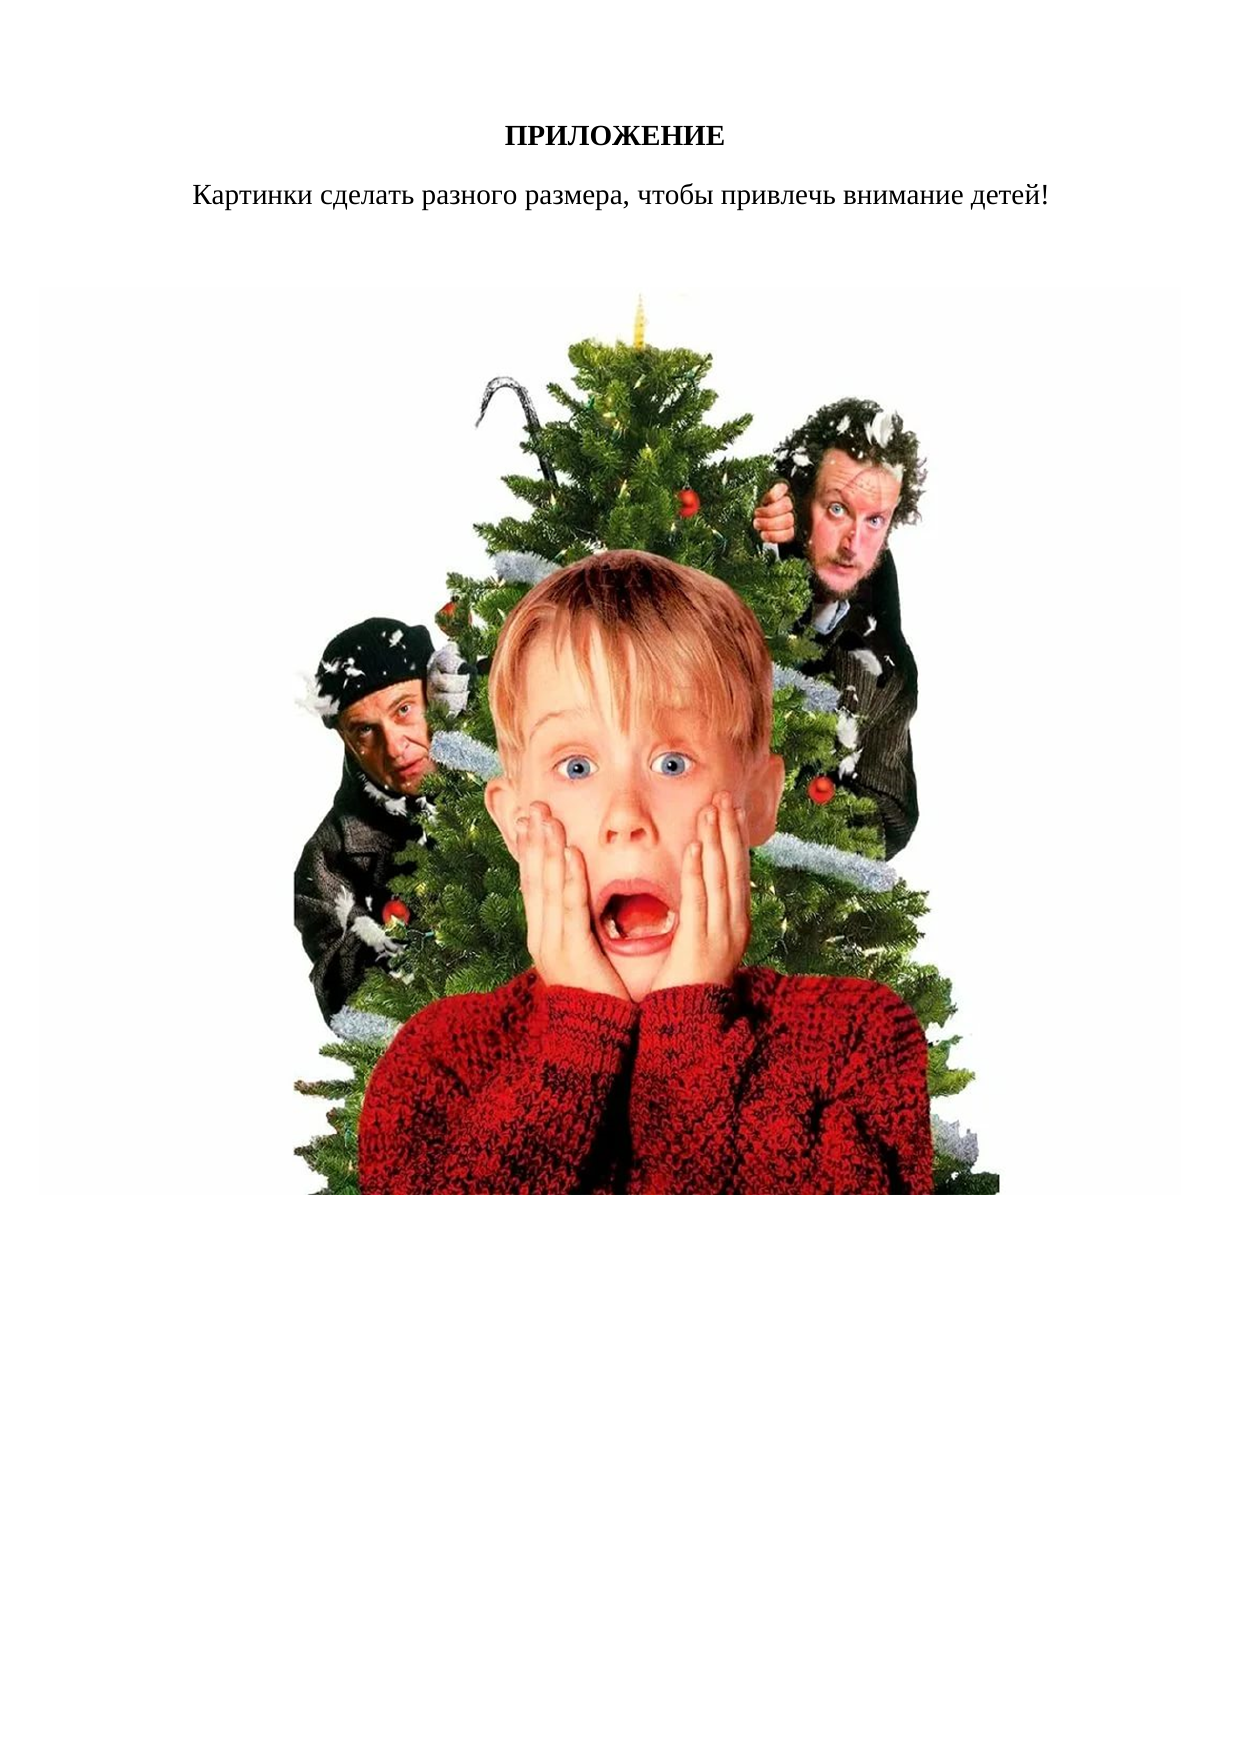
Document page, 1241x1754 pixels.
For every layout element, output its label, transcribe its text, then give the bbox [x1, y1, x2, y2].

picture [37, 287, 1180, 1194]
text Картинки сделать разного размера, чтобы привлечь внимание детей! [118, 177, 1122, 211]
text ПРИЛОЖЕНИЕ [118, 118, 1122, 152]
